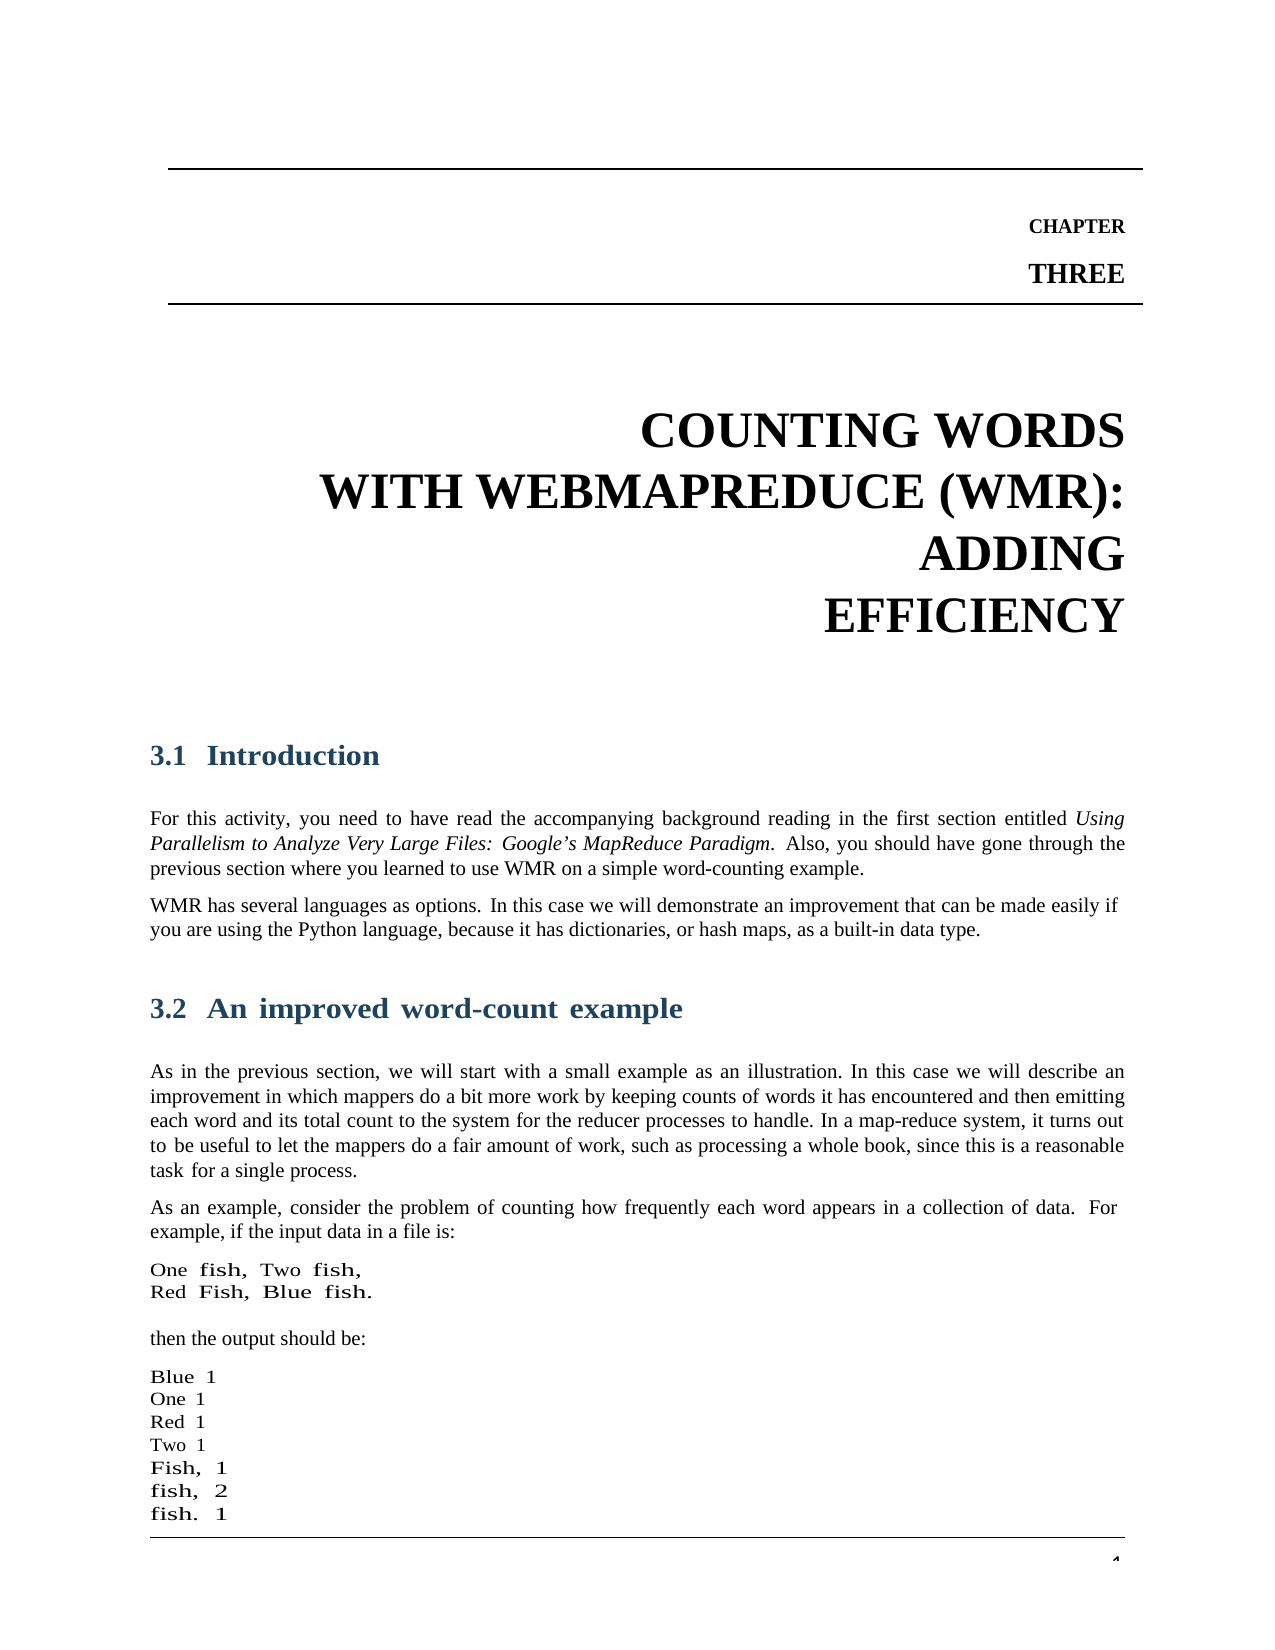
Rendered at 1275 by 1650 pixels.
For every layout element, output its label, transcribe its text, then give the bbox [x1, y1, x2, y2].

text Blue 1 [150, 1366, 1137, 1387]
text Red 1 [150, 1411, 1137, 1433]
text fish, 2 [150, 1479, 1137, 1501]
text One 1 [150, 1388, 1137, 1410]
text For this activity, you need to have read the accompanying background reading in the first section entitled Using Parallelism to Analyze Very Large Files: Google’s MapReduce Paradigm. Also, you should have gone through the previous section where you learned to use WMR on a simple word-counting example. [150, 806, 1125, 879]
text fish. 1 [150, 1502, 1137, 1524]
text As in the previous section, we will start with a small example as an illustration. In this case we will describe an improvement in which mappers do a bit more work by keeping counts of words it has encountered and then emitting each word and its total count to the system for the reducer processes to handle. In a map-reduce system, it turns out to be useful to let the mappers do a fair amount of work, such as processing a whole book, since this is a reasonable task for a single process. [150, 1059, 1125, 1182]
subtitle Introduction [150, 738, 1137, 772]
text WMR has several languages as options. In this case we will demonstrate an improvement that can be made easily if you are using the Python language, because it has dictionaries, or hash maps, as a built-in data type. [150, 893, 1137, 941]
text As an example, consider the problem of counting how frequently each word appears in a collection of data. For example, if the input data in a file is: [150, 1195, 1137, 1243]
text CHAPTER [137, 214, 1125, 238]
text EFFICIENCY [137, 585, 1125, 643]
text One fish, Two fish, Red Fish, Blue fish. [150, 1259, 396, 1303]
text THREE [137, 256, 1125, 289]
subtitle An improved word-count example [150, 991, 1137, 1024]
text then the output should be: [150, 1326, 1137, 1350]
text Fish, 1 [150, 1457, 1137, 1478]
text COUNTING WORDS WITH WEBMAPREDUCE (WMR): ADDING [259, 399, 1125, 582]
text Two 1 [150, 1434, 1137, 1456]
